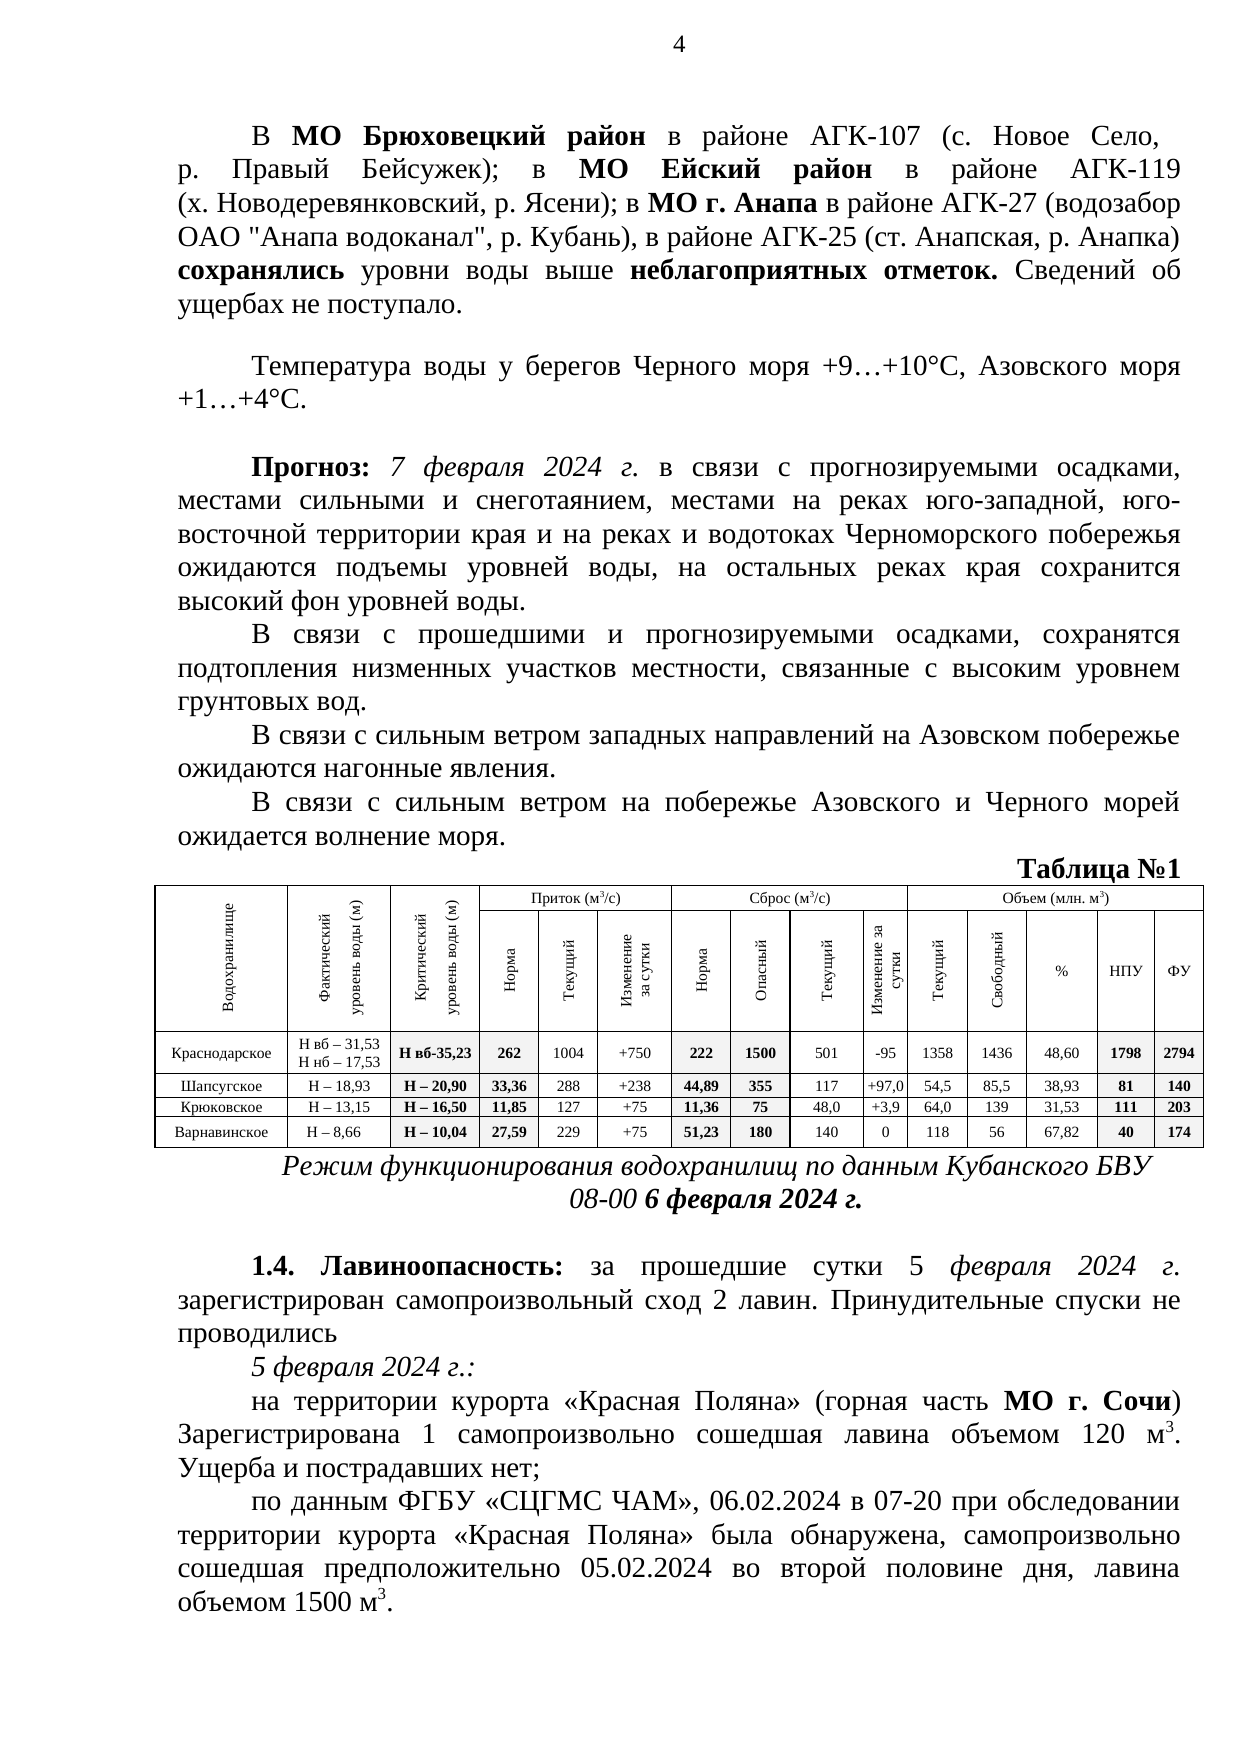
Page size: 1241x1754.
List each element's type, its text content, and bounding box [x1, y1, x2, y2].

table_cell 1798 [1098, 1032, 1154, 1073]
text на территории курорта «Красная Поляна» (горная часть МО г. Сочи) Зарегистрирована 1 самопроизвольно сошедшая лавина объемом 120 м3. Ущерба и пострадавших нет; [177, 1383, 1181, 1483]
table_cell Текущий [791, 911, 863, 1031]
table_cell Н – 16,50 [391, 1098, 479, 1116]
text В связи с сильным ветром на побережье Азовского и Черного морей ожидается волнение моря. [177, 784, 1181, 851]
table_cell Н – 20,90 [391, 1074, 479, 1097]
table_cell Варнавинское [156, 1117, 287, 1147]
table_cell 180 [731, 1117, 789, 1147]
text В связи с прошедшими и прогнозируемыми осадками, сохранятся подтопления низменных участков местности, связанные с высоким уровнем грунтовых вод. [177, 616, 1181, 717]
table_cell 117 [791, 1074, 863, 1097]
table_cell +75 [598, 1098, 671, 1116]
table_cell 51,23 [672, 1117, 730, 1147]
table_cell 0 [864, 1117, 907, 1147]
table_cell 44,89 [672, 1074, 730, 1097]
table_header Критический уровень воды (м) [391, 886, 479, 1031]
table_cell Норма [672, 911, 730, 1031]
table_cell НПУ [1098, 911, 1154, 1031]
text 1.4. Лавиноопасность: за прошедшие сутки 5 февраля 2024 г. зарегистрирован самопроизвольный сход 2 лавин. Принудительные спуски не проводились [177, 1248, 1181, 1349]
table_cell 67,82 [1027, 1117, 1097, 1147]
table_cell 31,53 [1027, 1098, 1097, 1116]
table_cell 1358 [908, 1032, 967, 1073]
table_cell Н вб – 31,53 Н нб – 17,53 [288, 1032, 390, 1073]
table_cell 81 [1098, 1074, 1154, 1097]
table_cell 127 [539, 1098, 597, 1116]
table_cell +75 [598, 1117, 671, 1147]
text В связи с сильным ветром западных направлений на Азовском побережье ожидаются нагонные явления. [177, 717, 1181, 784]
table_header Фактический уровень воды (м) [288, 886, 390, 1031]
table_cell Текущий [908, 911, 967, 1031]
table_cell 11,36 [672, 1098, 730, 1116]
table_cell ФУ [1155, 911, 1203, 1031]
table_cell 64,0 [908, 1098, 967, 1116]
table_cell 1500 [731, 1032, 789, 1073]
table_cell Крюковское [156, 1098, 287, 1116]
table_cell +238 [598, 1074, 671, 1097]
table_cell 118 [908, 1117, 967, 1147]
table_cell 48,60 [1027, 1032, 1097, 1073]
text В МО Брюховецкий район в районе АГК-107 (с. Новое Село, р. Правый Бейсужек); в МО Ейский район в районе АГК-119 (х. Новодеревянковский, р. Ясени); в МО г. Анапа в районе АГК-27 (водозабор ОАО "Анапа водоканал", р. Кубань), в районе АГК-25 (ст. Анапская, р. Анапка) сохранялись уровни воды выше неблагоприятных отметок. Сведений об ущербах не поступало. [177, 118, 1181, 319]
table_cell 203 [1155, 1098, 1203, 1116]
table_cell 1004 [539, 1032, 597, 1073]
table_cell 54,5 [908, 1074, 967, 1097]
table_cell 56 [968, 1117, 1026, 1147]
table_cell 11,85 [480, 1098, 538, 1116]
table_cell Норма [480, 911, 538, 1031]
table_cell 174 [1155, 1117, 1203, 1147]
table_cell 355 [731, 1074, 789, 1097]
table_cell 229 [539, 1117, 597, 1147]
text 5 февраля 2024 г.: [177, 1349, 1181, 1383]
table_cell +97,0 [864, 1074, 907, 1097]
table_cell -95 [864, 1032, 907, 1073]
table_cell % [1027, 911, 1097, 1031]
table_cell Н вб-35,23 [391, 1032, 479, 1073]
text Таблица №1 [177, 851, 1181, 885]
text Режим функционирования водохранилищ по данным Кубанского БВУ [177, 1148, 1181, 1181]
text Прогноз: 7 февраля 2024 г. в связи с прогнозируемыми осадками, местами сильными и снеготаянием, местами на реках юго-западной, юго-восточной территории края и на реках и водотоках Черноморского побережья ожидаются подъемы уровней воды, на остальных реках края сохранится высокий фон уровней воды. [177, 449, 1181, 616]
table_cell Н – 10,04 [391, 1117, 479, 1147]
table_header Сброс (м3/с) [672, 886, 907, 910]
table_cell +750 [598, 1032, 671, 1073]
table_cell Н – 18,93 [288, 1074, 390, 1097]
table_cell 48,0 [791, 1098, 863, 1116]
table_cell 27,59 [480, 1117, 538, 1147]
table_cell Н – 13,15 [288, 1098, 390, 1116]
text по данным ФГБУ «СЦГМС ЧАМ», 06.02.2024 в 07-20 при обследовании территории курорта «Красная Поляна» была обнаружена, самопроизвольно сошедшая предположительно 05.02.2024 во второй половине дня, лавина объемом 1500 м3. [177, 1483, 1181, 1617]
text 08-00 6 февраля 2024 г. [177, 1181, 1181, 1215]
table_cell 222 [672, 1032, 730, 1073]
table_cell 140 [1155, 1074, 1203, 1097]
table_cell 1436 [968, 1032, 1026, 1073]
table_header Приток (м3/с) [480, 886, 671, 910]
text Температура воды у берегов Черного моря +9…+10°С, Азовского моря +1…+4°С. [177, 348, 1181, 415]
table_header Объем (млн. м3) [908, 886, 1203, 910]
table_cell Опасный [731, 911, 789, 1031]
table_cell 75 [731, 1098, 789, 1116]
table_cell Изменение за сутки [598, 911, 671, 1031]
table_cell +3,9 [864, 1098, 907, 1116]
table_cell Изменение за сутки [864, 911, 907, 1031]
table_cell 262 [480, 1032, 538, 1073]
table_cell 139 [968, 1098, 1026, 1116]
table_cell Краснодарское [156, 1032, 287, 1073]
table_cell Свободный [968, 911, 1026, 1031]
table_header Водохранилище [156, 886, 287, 1031]
table_cell 40 [1098, 1117, 1154, 1147]
table_cell Н – 8,66 [288, 1117, 390, 1147]
table_cell 85,5 [968, 1074, 1026, 1097]
table_cell 288 [539, 1074, 597, 1097]
table_cell Шапсугское [156, 1074, 287, 1097]
table_cell 140 [791, 1117, 863, 1147]
table_cell 38,93 [1027, 1074, 1097, 1097]
table_cell 2794 [1155, 1032, 1203, 1073]
table_cell 501 [791, 1032, 863, 1073]
table_cell Текущий [539, 911, 597, 1031]
table_cell 111 [1098, 1098, 1154, 1116]
table_cell 33,36 [480, 1074, 538, 1097]
